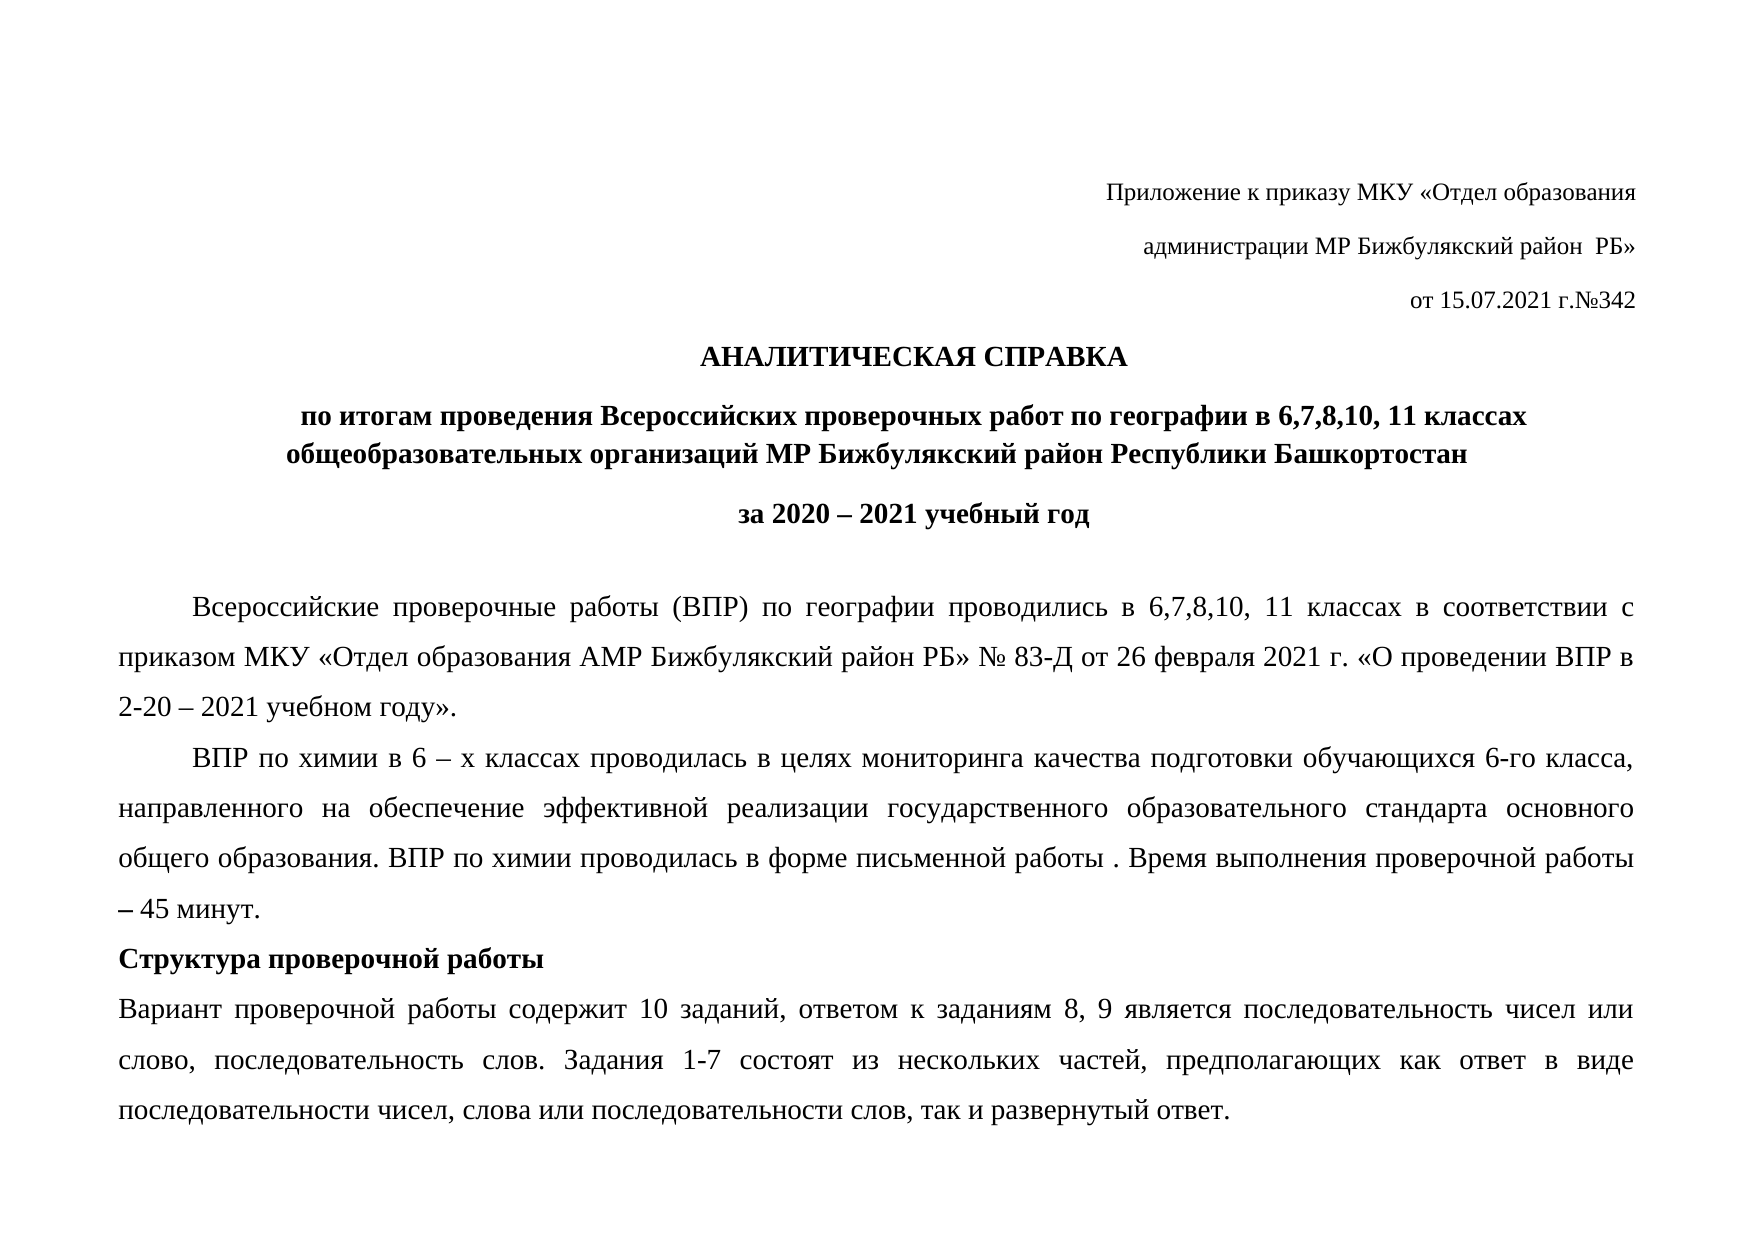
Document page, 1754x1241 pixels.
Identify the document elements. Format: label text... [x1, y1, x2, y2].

text администрации МР Бижбулякский район РБ» [118, 231, 1636, 260]
text Вариант проверочной работы содержит 10 заданий, ответом к заданиям 8, 9 является последовательность чисел или слово, последовательность слов. Задания 1-7 состоят из нескольких частей, предполагающих как ответ в виде последовательности чисел, слова или последовательности слов, так и развернутый ответ. [118, 991, 1636, 1126]
text Приложение к приказу МКУ «Отдел образования [118, 177, 1636, 206]
text АНАЛИТИЧЕСКАЯ СПРАВКА [118, 339, 1636, 372]
text от 15.07.2021 г.№342 [118, 285, 1636, 314]
text по итогам проведения Всероссийских проверочных работ по географии в 6,7,8,10, 11 классах общеобразовательных организаций МР Бижбулякский район Республики Башкортостан [118, 398, 1636, 470]
text Всероссийские проверочные работы (ВПР) по географии проводились в 6,7,8,10, 11 классах в соответствии с приказом МКУ «Отдел образования АМР Бижбулякский район РБ» № 83-Д от 26 февраля 2021 г. «О проведении ВПР в 2-20 – 2021 учебном году». [118, 589, 1636, 723]
text за 2020 – 2021 учебный год [118, 496, 1636, 529]
text ВПР по химии в 6 – х классах проводилась в целях мониторинга качества подготовки обучающихся 6-го класса, направленного на обеспечение эффективной реализации государственного образовательного стандарта основного общего образования. ВПР по химии проводилась в форме письменной работы . Время выполнения проверочной работы – 45 минут. [118, 740, 1636, 924]
text Структура проверочной работы [118, 941, 1636, 975]
